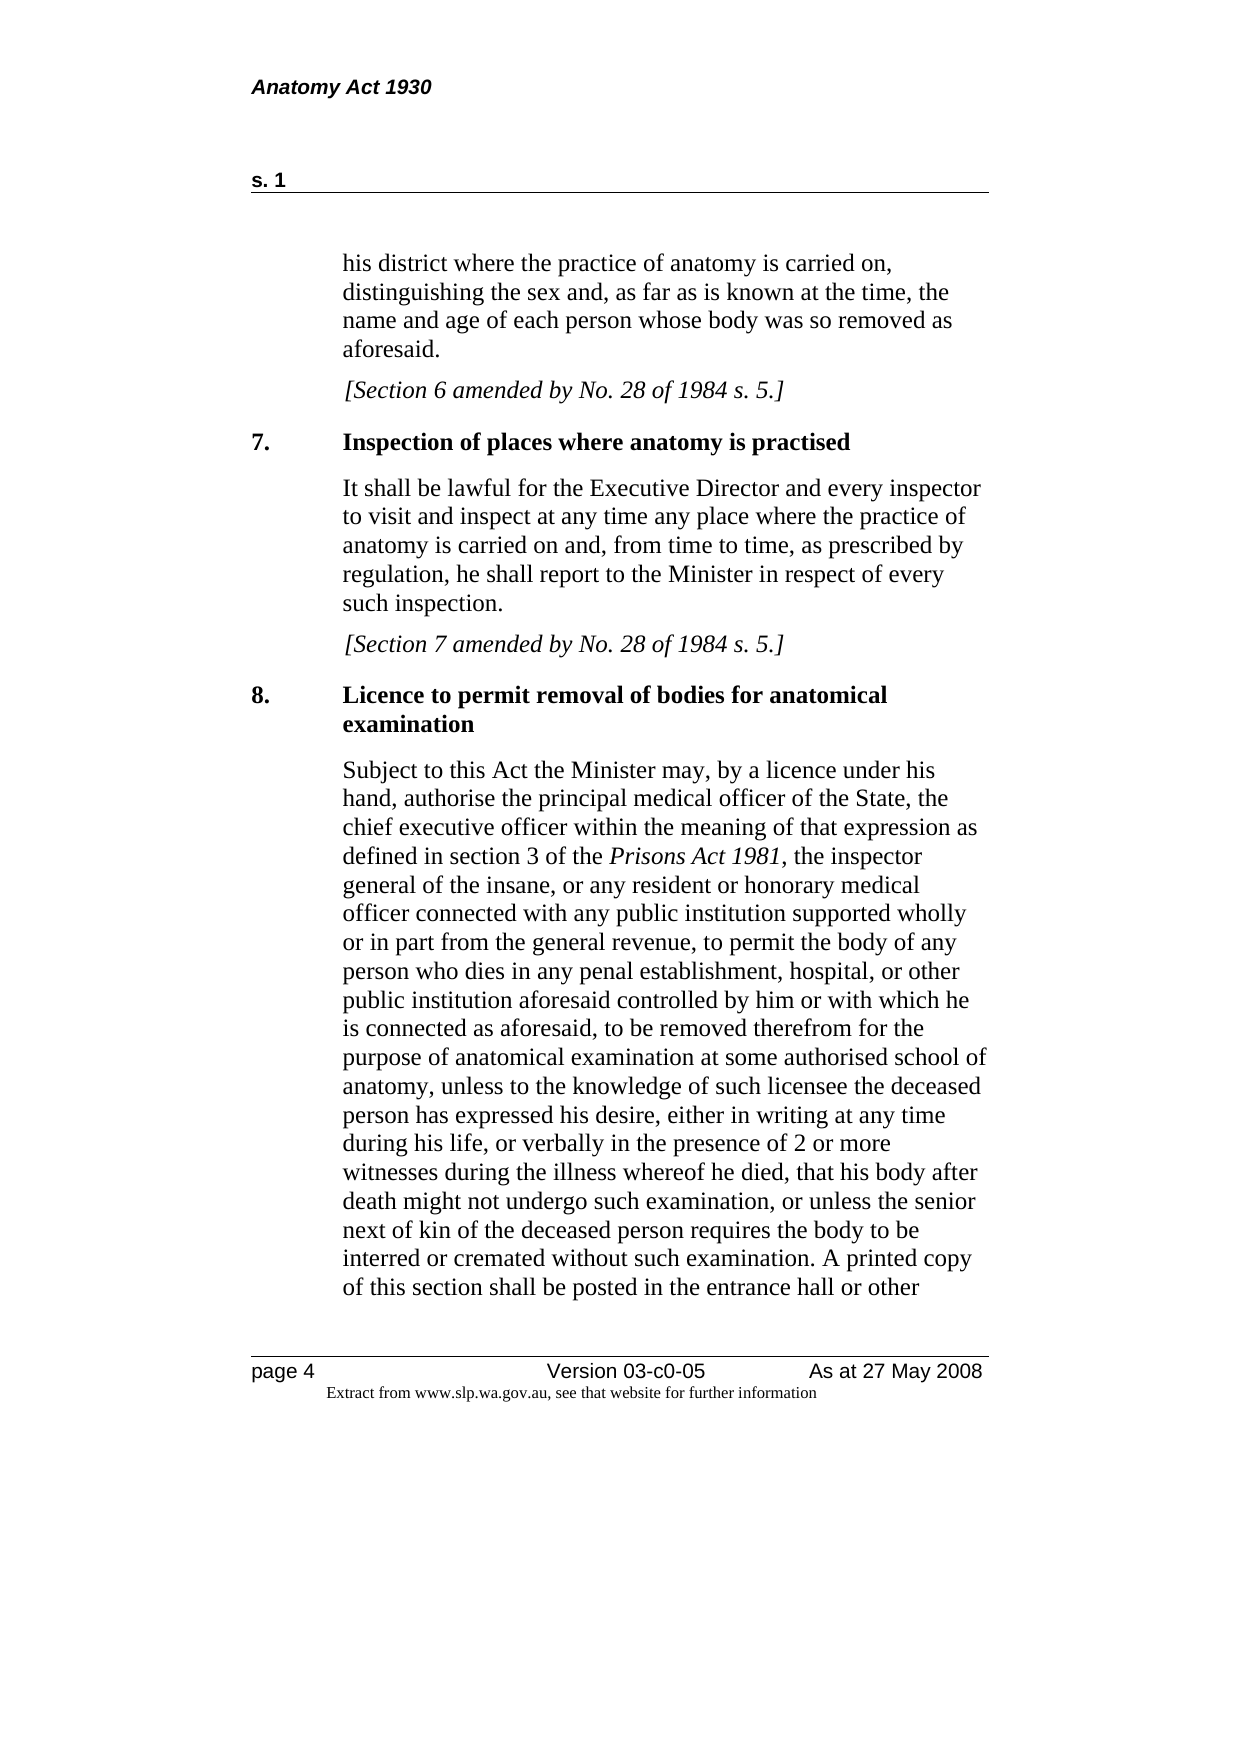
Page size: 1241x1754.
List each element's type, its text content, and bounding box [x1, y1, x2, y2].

text It shall be lawful for the Executive Director and every inspector to visit and inspect at any time any place where the practice of anatomy is carried on and, from time to time, as prescribed by regulation, he shall report to the Minister in respect of every such inspection. [251, 473, 989, 616]
text [Section 6 amended by No. 28 of 1984 s. 5.] [251, 376, 989, 404]
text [251, 755, 989, 1301]
text [Section 7 amended by No. 28 of 1984 s. 5.] [251, 629, 989, 658]
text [251, 248, 989, 363]
subtitle 7. Inspection of places where anatomy is practised [251, 427, 989, 456]
subtitle 8. Licence to permit removal of bodies for anatomical examination [251, 681, 989, 738]
